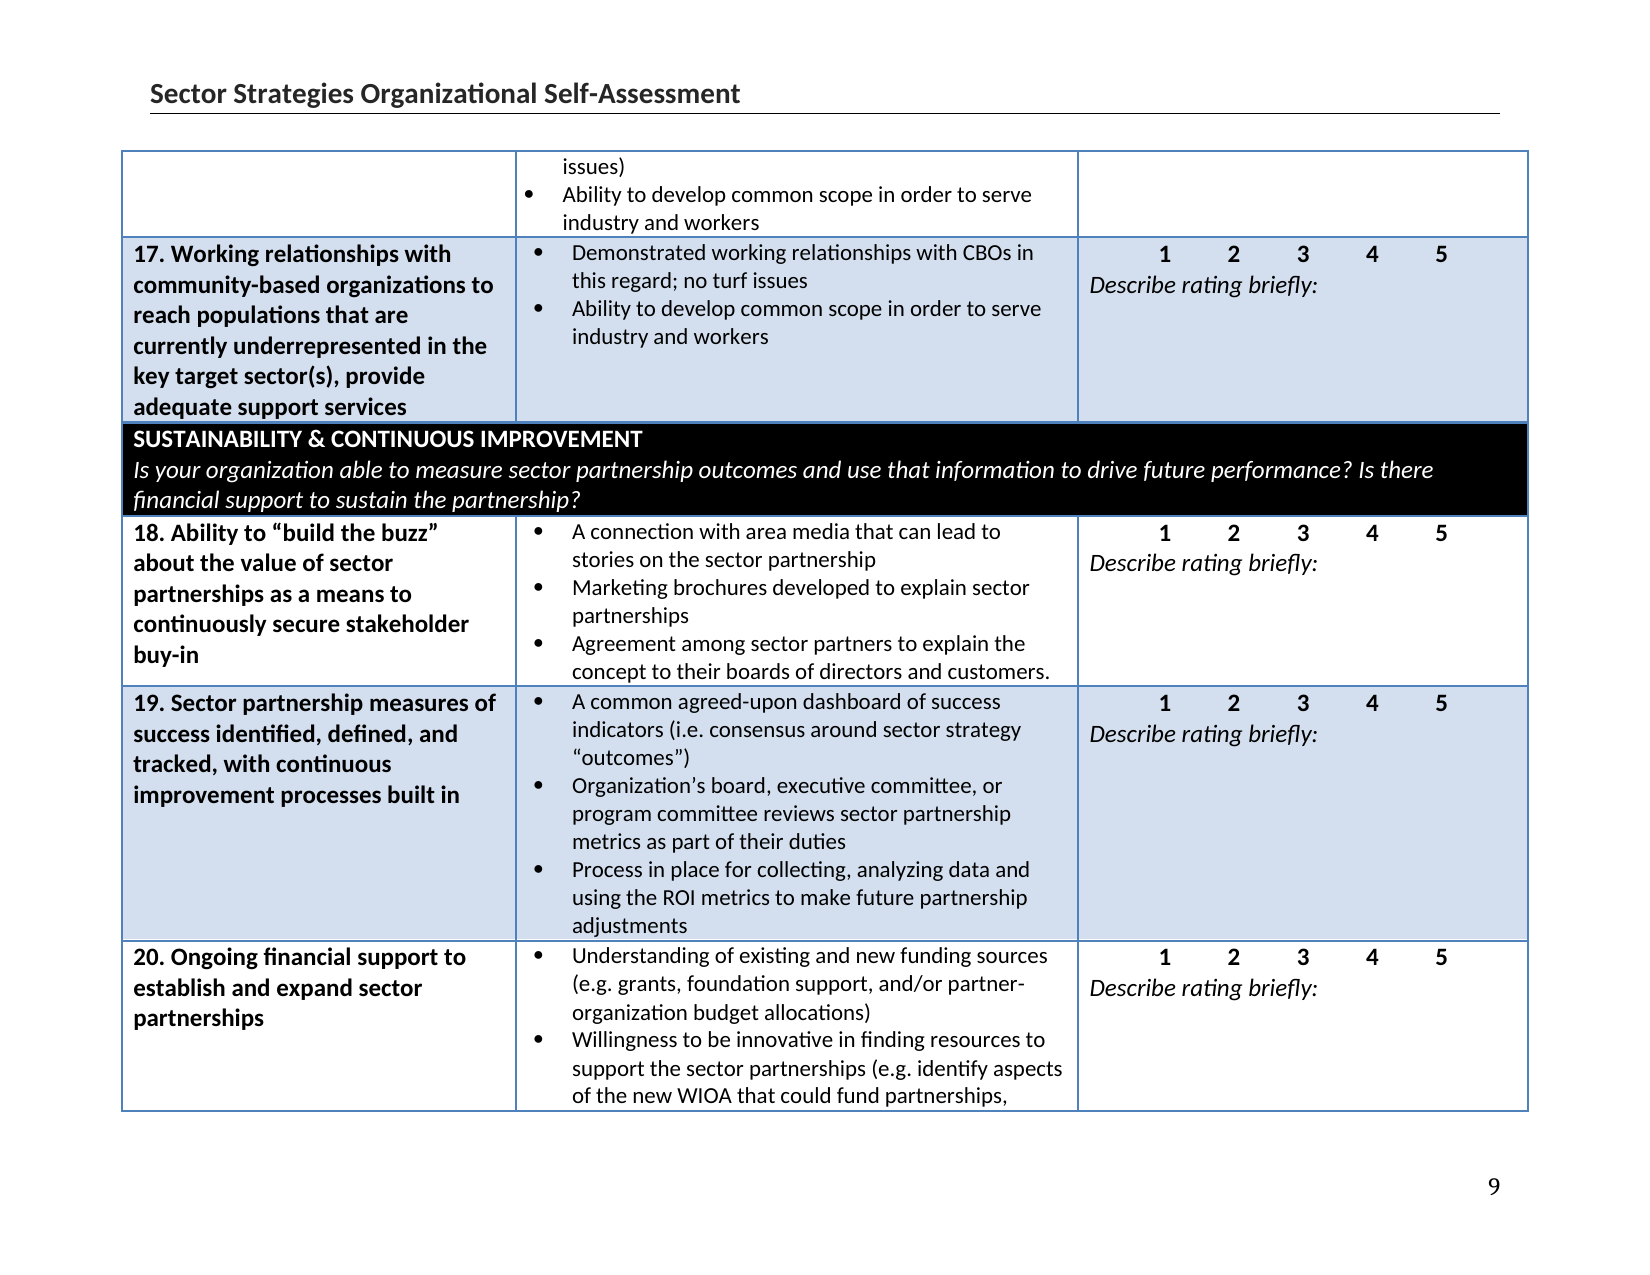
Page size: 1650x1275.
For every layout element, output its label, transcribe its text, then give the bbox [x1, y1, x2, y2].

table_cell SUSTAINABILITY & CONTINUOUS IMPROVEMENT Is your organization able to measure sector partnership outcomes and use that information to drive future performance? Is there financial support to sustain the partnership? [123, 424, 1527, 515]
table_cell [1079, 152, 1527, 236]
table_cell A connection with area media that can lead to stories on the sector partnership Marketing brochures developed to explain sector partnerships Agreement among sector partners to explain the concept to their boards of directors and customers. [517, 517, 1077, 685]
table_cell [517, 942, 1077, 1110]
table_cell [123, 942, 515, 1110]
table_cell 18. Ability to “build the buzz” about the value of sector partnerships as a means to continuously secure stakeholder buy-in [123, 517, 515, 685]
table_cell A common agreed-upon dashboard of success indicators (i.e. consensus around sector strategy “outcomes”) Organization’s board, executive committee, or program committee reviews sector partnership metrics as part of their duties Process in place for collecting, analyzing data and using the ROI metrics to make future partnership adjustments [517, 687, 1077, 939]
table_cell 17. Working relationships with community-based organizations to reach populations that are currently underrepresented in the key target sector(s), provide adequate support services [123, 238, 515, 421]
table_cell 19. Sector partnership measures of success identified, defined, and tracked, with continuous improvement processes built in [123, 687, 515, 939]
table_cell Demonstrated working relationships with CBOs in this regard; no turf issues Ability to develop common scope in order to serve industry and workers [517, 238, 1077, 421]
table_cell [517, 152, 1077, 236]
table_cell 1 2 3 4 5 Describe rating briefly: [1079, 687, 1527, 939]
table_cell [123, 152, 515, 236]
table_cell 1 2 3 4 5 Describe rating briefly: [1079, 238, 1527, 421]
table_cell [1079, 942, 1527, 1110]
table_cell 1 2 3 4 5 Describe rating briefly: [1079, 517, 1527, 685]
